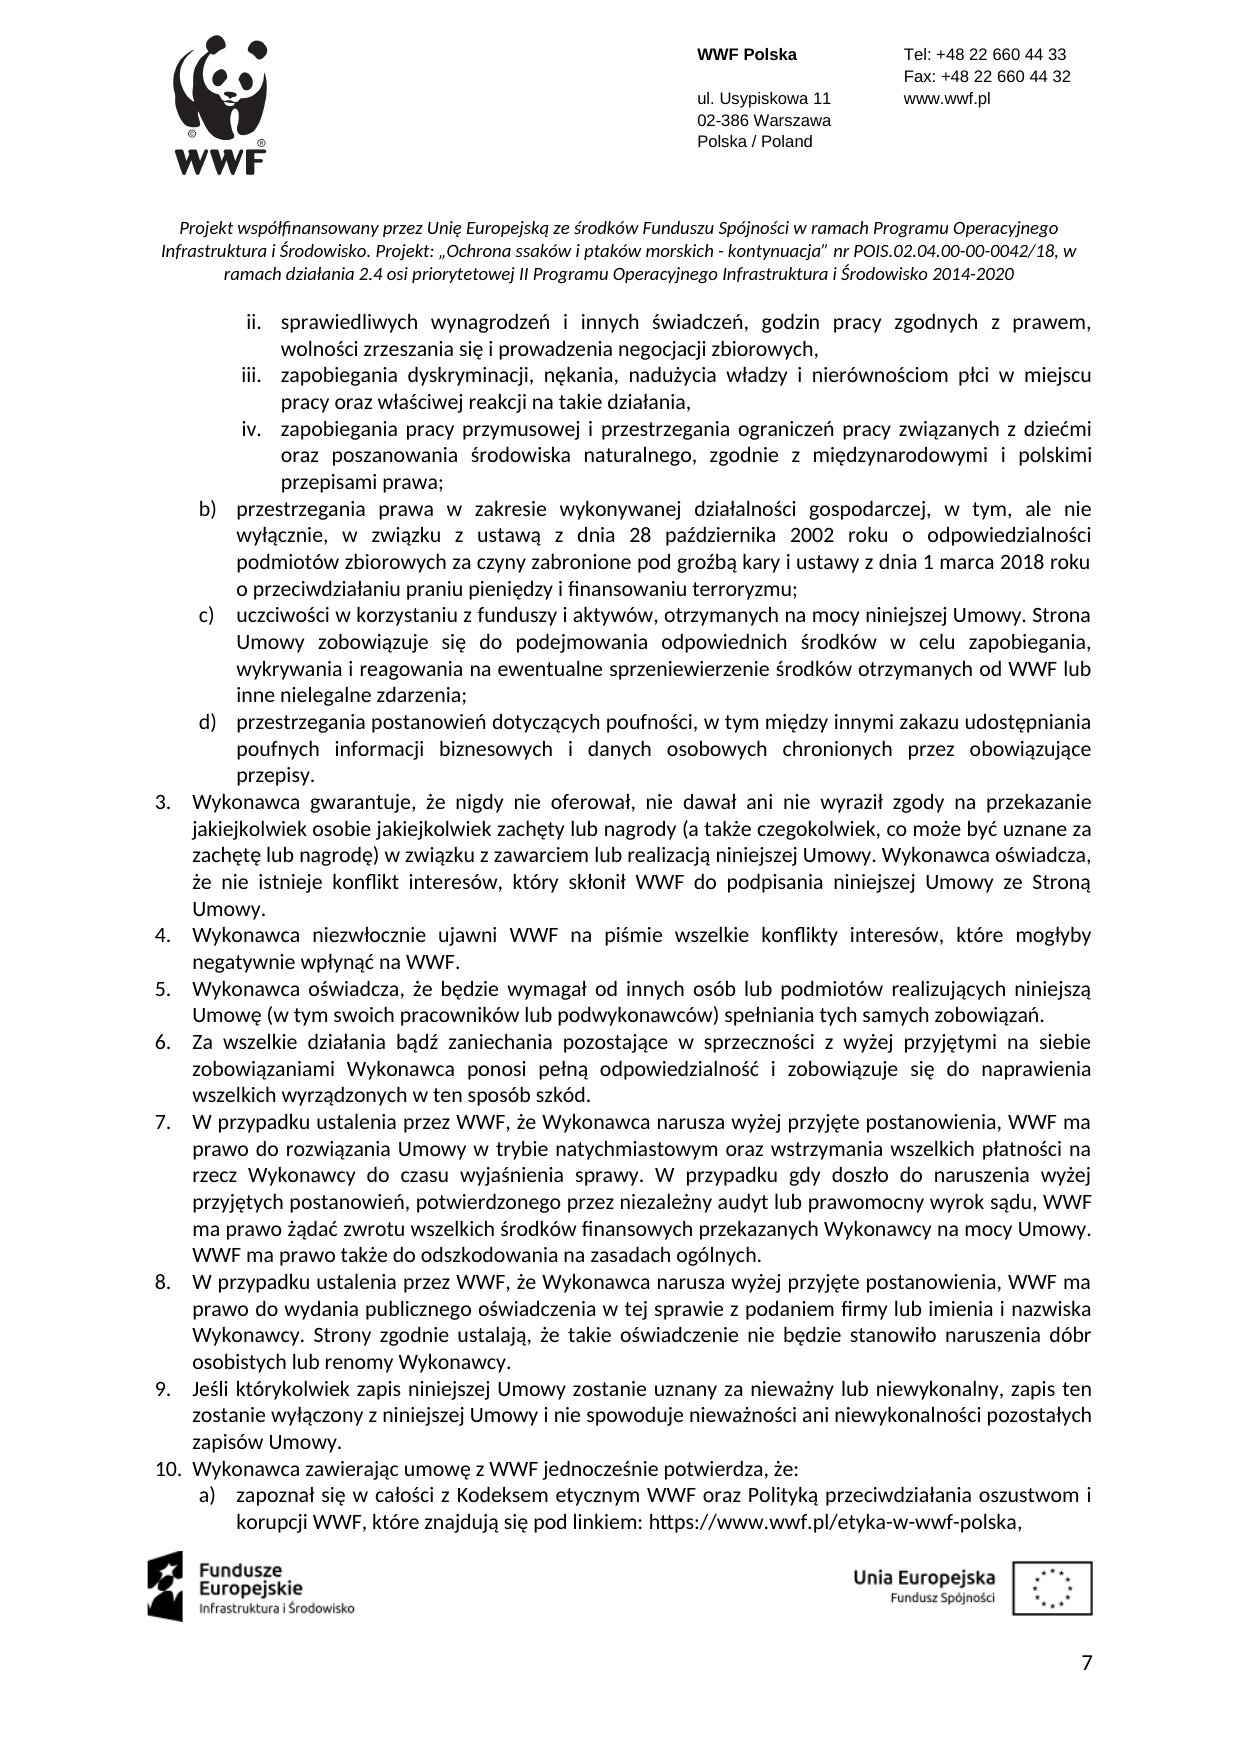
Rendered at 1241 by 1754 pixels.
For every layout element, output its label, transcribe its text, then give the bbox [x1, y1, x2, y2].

list Za wszelkie działania bądź zaniechania pozostające w sprzeczności z wyżej przyjętymi na siebie zobowiązaniami Wykonawca ponosi pełną odpowiedzialność i zobowiązuje się do naprawienia wszelkich wyrządzonych w ten sposób szkód. [154, 1028, 1093, 1108]
list Wykonawca gwarantuje, że nigdy nie oferował, nie dawał ani nie wyraził zgody na przekazanie jakiejkolwiek osobie jakiejkolwiek zachęty lub nagrody (a także czegokolwiek, co może być uznane za zachętę lub nagrodę) w związku z zawarciem lub realizacją niniejszej Umowy. Wykonawca oświadcza, że nie istnieje konflikt interesów, który skłonił WWF do podpisania niniejszej Umowy ze Stroną Umowy. [154, 788, 1093, 921]
list W przypadku ustalenia przez WWF, że Wykonawca narusza wyżej przyjęte postanowienia, WWF ma prawo do wydania publicznego oświadczenia w tej sprawie z podaniem firmy lub imienia i nazwiska Wykonawcy. Strony zgodnie ustalają, że takie oświadczenie nie będzie stanowiło naruszenia dóbr osobistych lub renomy Wykonawcy. [154, 1268, 1093, 1375]
list przestrzegania postanowień dotyczących poufności, w tym między innymi zakazu udostępniania poufnych informacji biznesowych i danych osobowych chronionych przez obowiązujące przepisy. [199, 708, 1093, 788]
picture [147, 1551, 1093, 1622]
list sprawiedliwych wynagrodzeń i innych świadczeń, godzin pracy zgodnych z prawem, wolności zrzeszania się i prowadzenia negocjacji zbiorowych, [262, 308, 1093, 361]
list Jeśli którykolwiek zapis niniejszej Umowy zostanie uznany za nieważny lub niewykonalny, zapis ten zostanie wyłączony z niniejszej Umowy i nie spowoduje nieważności ani niewykonalności pozostałych zapisów Umowy. [154, 1375, 1093, 1455]
list Wykonawca oświadcza, że będzie wymagał od innych osób lub podmiotów realizujących niniejszą Umowę (w tym swoich pracowników lub podwykonawców) spełniania tych samych zobowiązań. [154, 975, 1093, 1028]
list przestrzegania prawa w zakresie wykonywanej działalności gospodarczej, w tym, ale nie wyłącznie, w związku z ustawą z dnia 28 października 2002 roku o odpowiedzialności podmiotów zbiorowych za czyny zabronione pod groźbą kary i ustawy z dnia 1 marca 2018 roku o przeciwdziałaniu praniu pieniędzy i finansowaniu terroryzmu; [199, 495, 1093, 601]
list uczciwości w korzystaniu z funduszy i aktywów, otrzymanych na mocy niniejszej Umowy. Strona Umowy zobowiązuje się do podejmowania odpowiednich środków w celu zapobiegania, wykrywania i reagowania na ewentualne sprzeniewierzenie środków otrzymanych od WWF lub inne nielegalne zdarzenia; [199, 601, 1093, 708]
list W przypadku ustalenia przez WWF, że Wykonawca narusza wyżej przyjęte postanowienia, WWF ma prawo do rozwiązania Umowy w trybie natychmiastowym oraz wstrzymania wszelkich płatności na rzecz Wykonawcy do czasu wyjaśnienia sprawy. W przypadku gdy doszło do naruszenia wyżej przyjętych postanowień, potwierdzonego przez niezależny audyt lub prawomocny wyrok sądu, WWF ma prawo żądać zwrotu wszelkich środków finansowych przekazanych Wykonawcy na mocy Umowy. WWF ma prawo także do odszkodowania na zasadach ogólnych. [154, 1108, 1093, 1268]
list zapobiegania pracy przymusowej i przestrzegania ograniczeń pracy związanych z dziećmi oraz poszanowania środowiska naturalnego, zgodnie z międzynarodowymi i polskimi przepisami prawa; [262, 415, 1093, 495]
list Wykonawca zawierając umowę z WWF jednocześnie potwierdza, że: [154, 1455, 1093, 1481]
list zapobiegania dyskryminacji, nękania, nadużycia władzy i nierównościom płci w miejscu pracy oraz właściwej reakcji na takie działania, [262, 361, 1093, 415]
picture [147, 9, 293, 200]
list Wykonawca niezwłocznie ujawni WWF na piśmie wszelkie konflikty interesów, które mogłyby negatywnie wpłynąć na WWF. [154, 921, 1093, 975]
list zapoznał się w całości z Kodeksem etycznym WWF oraz Polityką przeciwdziałania oszustwom i korupcji WWF, które znajdują się pod linkiem: https://www.wwf.pl/etyka-w-wwf-polska, [199, 1481, 1093, 1535]
